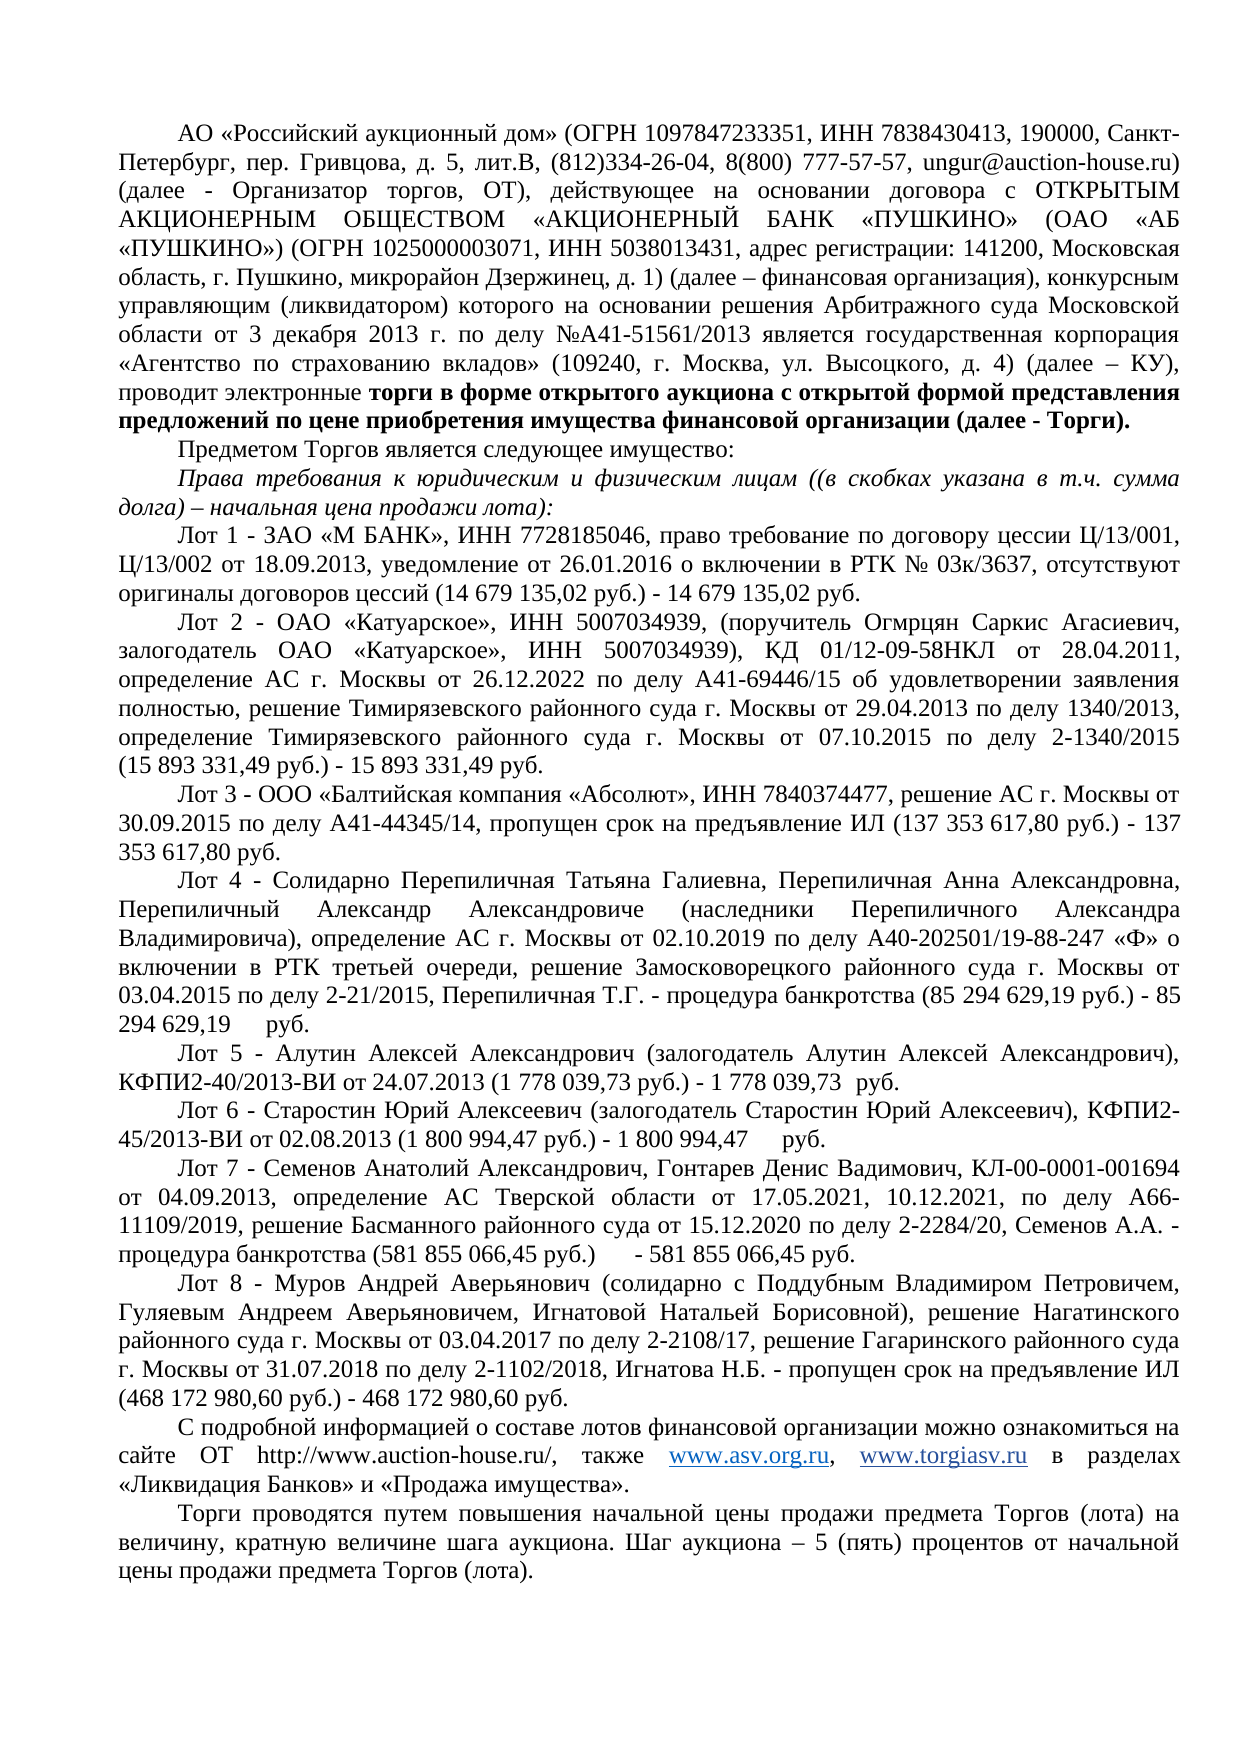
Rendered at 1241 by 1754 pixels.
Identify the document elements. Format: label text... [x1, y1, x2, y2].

text АО «Российский аукционный дом» (ОГРН 1097847233351, ИНН 7838430413, 190000, Санкт-Петербург, пер. Гривцова, д. 5, лит.В, (812)334-26-04, 8(800) 777-57-57, ungur@auction-house.ru) (далее - Организатор торгов, ОТ), действующее на основании договора с ОТКРЫТЫМ АКЦИОНЕРНЫМ ОБЩЕСТВОМ «АКЦИОНЕРНЫЙ БАНК «ПУШКИНО» (ОАО «АБ «ПУШКИНО») (ОГРН 1025000003071, ИНН 5038013431, адрес регистрации: 141200, Московская область, г. Пушкино, микрорайон Дзержинец, д. 1) (далее – финансовая организация), конкурсным управляющим (ликвидатором) которого на основании решения Арбитражного суда Московской области от 3 декабря 2013 г. по делу №А41-51561/2013 является государственная корпорация «Агентство по страхованию вкладов» (109240, г. Москва, ул. Высоцкого, д. 4) (далее – КУ), проводит электронные торги в форме открытого аукциона с открытой формой представления предложений по цене приобретения имущества финансовой организации (далее - Торги). [118, 118, 1181, 434]
text Лот 5 - Алутин Алексей Александрович (залогодатель Алутин Алексей Александрович), КФПИ2-40/2013-ВИ от 24.07.2013 (1 778 039,73 руб.) - 1 778 039,73 руб. [118, 1038, 1181, 1096]
text Лот 3 - ООО «Балтийская компания «Абсолют», ИНН 7840374477, решение АС г. Москвы от 30.09.2015 по делу А41-44345/14, пропущен срок на предъявление ИЛ (137 353 617,80 руб.) - 137 353 617,80 руб. [118, 779, 1181, 866]
text Лот 4 - Солидарно Перепиличная Татьяна Галиевна, Перепиличная Анна Александровна, Перепиличный Александр Александровиче (наследники Перепиличного Александра Владимировича), определение АС г. Москвы от 02.10.2019 по делу А40-202501/19-88-247 «Ф» о включении в РТК третьей очереди, решение Замосковорецкого районного суда г. Москвы от 03.04.2015 по делу 2-21/2015, Перепиличная Т.Г. - процедура банкротства (85 294 629,19 руб.) - 85 294 629,19 руб. [118, 866, 1181, 1038]
text Лот 8 - Муров Андрей Аверьянович (солидарно с Поддубным Владимиром Петровичем, Гуляевым Андреем Аверьяновичем, Игнатовой Натальей Борисовной), решение Нагатинского районного суда г. Москвы от 03.04.2017 по делу 2-2108/17, решение Гагаринского районного суда г. Москвы от 31.07.2018 по делу 2-1102/2018, Игнатова Н.Б. - пропущен срок на предъявление ИЛ (468 172 980,60 руб.) - 468 172 980,60 руб. [118, 1268, 1181, 1412]
text Лот 7 - Семенов Анатолий Александрович, Гонтарев Денис Вадимович, КЛ-00-0001-001694 от 04.09.2013, определение АС Тверской области от 17.05.2021, 10.12.2021, по делу А66-11109/2019, решение Басманного районного суда от 15.12.2020 по делу 2-2284/20, Семенов А.А. - процедура банкротства (581 855 066,45 руб.) - 581 855 066,45 руб. [118, 1153, 1181, 1268]
text С подробной информацией о составе лотов финансовой организации можно ознакомиться на сайте ОТ http://www.auction-house.ru/, также www.asv.org.ru, www.torgiasv.ru в разделах «Ликвидация Банков» и «Продажа имущества». [118, 1412, 1181, 1498]
text Лот 1 - ЗАО «М БАНК», ИНН 7728185046, право требование по договору цессии Ц/13/001, Ц/13/002 от 18.09.2013, уведомление от 26.01.2016 о включении в РТК № 03к/3637, отсутствуют оригиналы договоров цессий (14 679 135,02 руб.) - 14 679 135,02 руб. [118, 521, 1181, 607]
text Лот 6 - Старостин Юрий Алексеевич (залогодатель Старостин Юрий Алексеевич), КФПИ2-45/2013-ВИ от 02.08.2013 (1 800 994,47 руб.) - 1 800 994,47 руб. [118, 1096, 1181, 1153]
text Предметом Торгов является следующее имущество: [118, 434, 1181, 463]
text Торги проводятся путем повышения начальной цены продажи предмета Торгов (лота) на величину, кратную величине шага аукциона. Шаг аукциона – 5 (пять) процентов от начальной цены продажи предмета Торгов (лота). [118, 1498, 1181, 1584]
text Права требования к юридическим и физическим лицам ((в скобках указана в т.ч. сумма долга) – начальная цена продажи лота): [118, 463, 1181, 521]
text Лот 2 - ОАО «Катуарское», ИНН 5007034939, (поручитель Огмрцян Саркис Агасиевич, залогодатель ОАО «Катуарское», ИНН 5007034939), КД 01/12-09-58НКЛ от 28.04.2011, определение АС г. Москвы от 26.12.2022 по делу А41-69446/15 об удовлетворении заявления полностью, решение Тимирязевского районного суда г. Москвы от 29.04.2013 по делу 1340/2013, определение Тимирязевского районного суда г. Москвы от 07.10.2015 по делу 2-1340/2015 (15 893 331,49 руб.) - 15 893 331,49 руб. [118, 607, 1181, 779]
